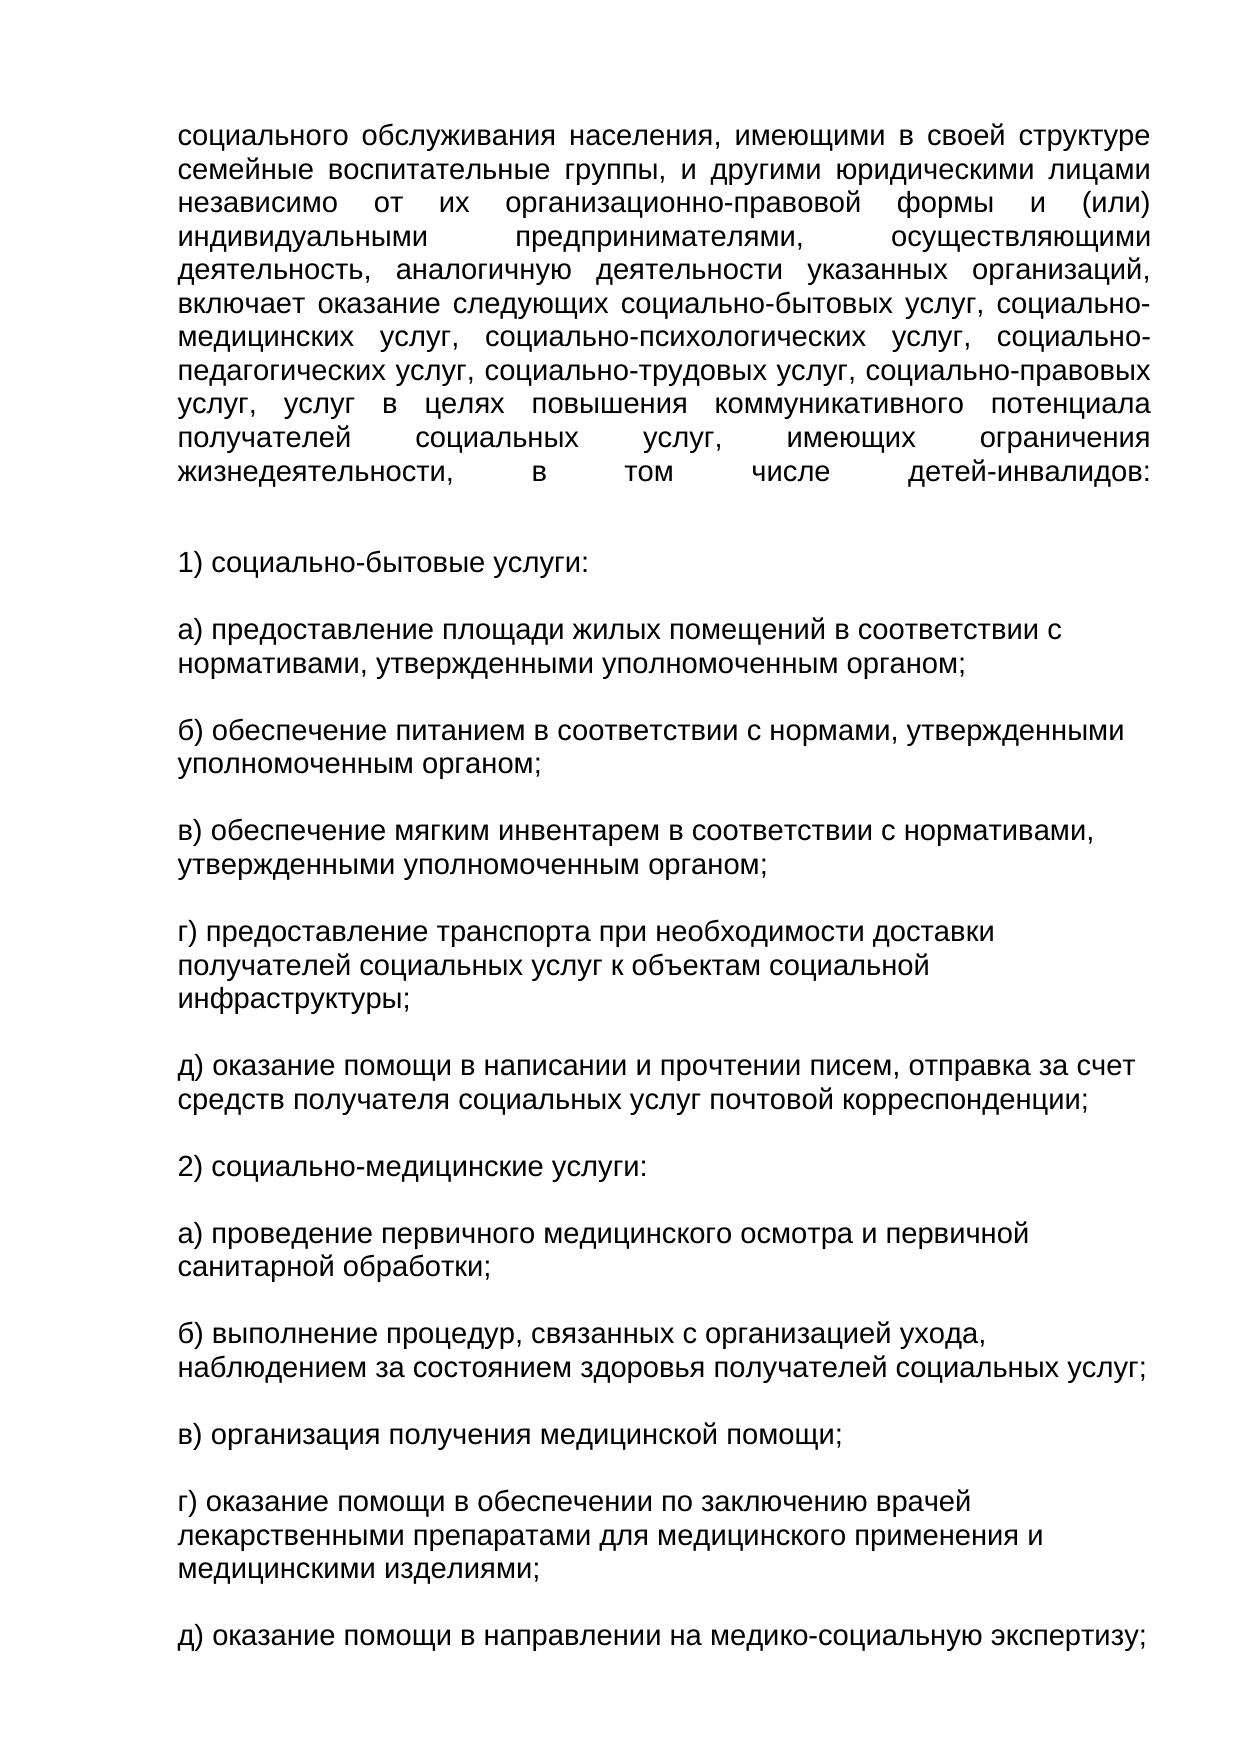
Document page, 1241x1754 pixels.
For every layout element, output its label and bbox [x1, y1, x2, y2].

text [177, 545, 1152, 1652]
text [177, 118, 1152, 516]
